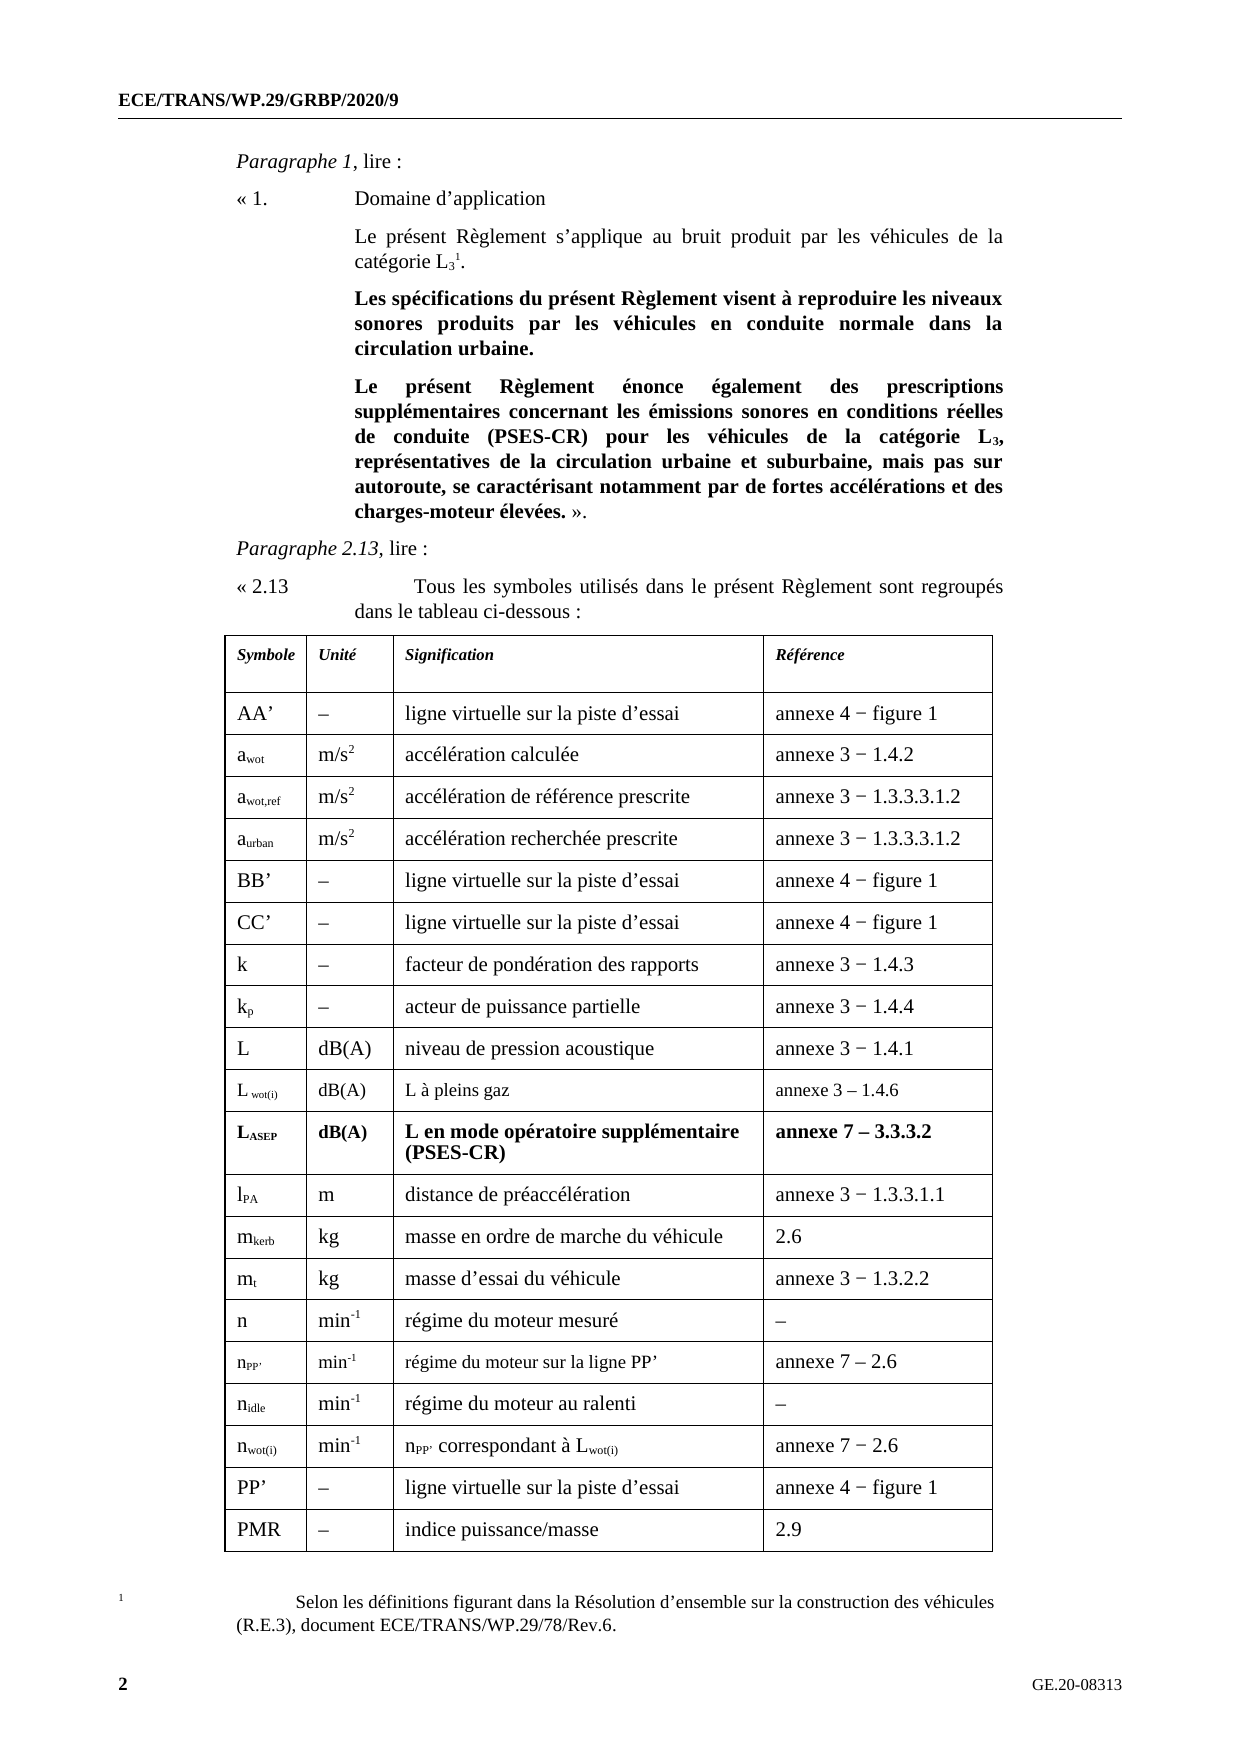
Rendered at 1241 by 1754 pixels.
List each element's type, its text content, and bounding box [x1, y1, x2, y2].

table_cell – [307, 986, 393, 1027]
table_cell kg [307, 1259, 393, 1299]
table_cell kp [226, 986, 306, 1027]
table_cell – [307, 903, 393, 943]
table_cell acteur de puissance partielle [394, 986, 763, 1027]
table_cell awot [226, 735, 306, 776]
table_cell min-1 [307, 1342, 393, 1383]
table_cell annexe 3 – 1.4.6 [764, 1070, 992, 1111]
table_cell annexe 4 − figure 1 [764, 903, 992, 943]
table_cell mt [226, 1259, 306, 1299]
table_cell masse en ordre de marche du véhicule [394, 1217, 763, 1257]
text Paragraphe 1, lire : [236, 148, 1004, 173]
table_cell – [307, 1510, 393, 1551]
text « 2.13 Tous les symboles utilisés dans le présent Règlement sont regroupés dans le tableau ci-dessous : [236, 573, 1004, 623]
table_cell niveau de pression acoustique [394, 1028, 763, 1069]
table_cell lPA [226, 1175, 306, 1216]
table_cell annexe 7 – 3.3.3.2 [764, 1112, 992, 1174]
table_cell m/s2 [307, 819, 393, 860]
table_cell 2.9 [764, 1510, 992, 1551]
table_cell ligne virtuelle sur la piste d’essai [394, 1468, 763, 1509]
table_cell annexe 3 − 1.4.1 [764, 1028, 992, 1069]
table_cell L en mode opératoire supplémentaire (PSES-CR) [394, 1112, 763, 1174]
table_cell nPP’ correspondant à Lwot(i) [394, 1426, 763, 1467]
table_cell L wot(i) [226, 1070, 306, 1111]
table_cell – [764, 1384, 992, 1425]
table_cell 2.6 [764, 1217, 992, 1257]
table_cell m/s2 [307, 735, 393, 776]
table_cell BB’ [226, 861, 306, 902]
table_cell annexe 4 − figure 1 [764, 1468, 992, 1509]
table_cell indice puissance/masse [394, 1510, 763, 1551]
table_cell aurban [226, 819, 306, 860]
table_header Symbole [226, 636, 306, 692]
table_cell régime du moteur au ralenti [394, 1384, 763, 1425]
table_cell – [307, 1468, 393, 1509]
table_header Référence [764, 636, 992, 692]
table_cell m [307, 1175, 393, 1216]
table_cell L [226, 1028, 306, 1069]
table_cell mkerb [226, 1217, 306, 1257]
table_cell nPP’ [226, 1342, 306, 1383]
table_cell régime du moteur mesuré [394, 1300, 763, 1341]
table_cell dB(A) [307, 1070, 393, 1111]
text Le présent Règlement énonce également des prescriptions supplémentaires concernant les émissions sonores en conditions réelles de conduite (PSES-CR) pour les véhicules de la catégorie L3, représentatives de la circulation urbaine et suburbaine, mais pas sur autoroute, se caractérisant notamment par de fortes accélérations et des charges-moteur élevées. ». [354, 373, 1004, 523]
table_cell distance de préaccélération [394, 1175, 763, 1216]
table_cell m/s2 [307, 777, 393, 818]
table_cell – [307, 861, 393, 902]
table_cell annexe 7 − 2.6 [764, 1426, 992, 1467]
text Paragraphe 2.13, lire : [236, 535, 1004, 560]
table_header Unité [307, 636, 393, 692]
table_cell masse d’essai du véhicule [394, 1259, 763, 1299]
table_cell annexe 3 − 1.3.3.1.1 [764, 1175, 992, 1216]
table_cell min-1 [307, 1384, 393, 1425]
table_cell annexe 3 − 1.4.2 [764, 735, 992, 776]
table_cell min-1 [307, 1300, 393, 1341]
table_header Signification [394, 636, 763, 692]
table_cell annexe 4 − figure 1 [764, 861, 992, 902]
table_cell – [307, 945, 393, 985]
table_cell ligne virtuelle sur la piste d’essai [394, 903, 763, 943]
table_cell annexe 3 − 1.3.3.3.1.2 [764, 819, 992, 860]
table_cell awot,ref [226, 777, 306, 818]
table_cell annexe 3 − 1.4.3 [764, 945, 992, 985]
text « 1. Domaine d’application [236, 185, 1004, 210]
table_cell nidle [226, 1384, 306, 1425]
text Les spécifications du présent Règlement visent à reproduire les niveaux sonores produits par les véhicules en conduite normale dans la circulation urbaine. [354, 285, 1004, 360]
table_cell min-1 [307, 1426, 393, 1467]
table_cell L à pleins gaz [394, 1070, 763, 1111]
text Le présent Règlement s’applique au bruit produit par les véhicules de la catégorie L3. [354, 223, 1004, 273]
table_cell accélération de référence prescrite [394, 777, 763, 818]
table_cell accélération recherchée prescrite [394, 819, 763, 860]
table_cell régime du moteur sur la ligne PP’ [394, 1342, 763, 1383]
table_cell PMR [226, 1510, 306, 1551]
table_cell LASEP [226, 1112, 306, 1174]
table_cell AA’ [226, 693, 306, 734]
table_cell ligne virtuelle sur la piste d’essai [394, 861, 763, 902]
table_cell dB(A) [307, 1028, 393, 1069]
table_cell annexe 3 − 1.4.4 [764, 986, 992, 1027]
table_cell annexe 3 − 1.3.3.3.1.2 [764, 777, 992, 818]
table_cell annexe 3 − 1.3.2.2 [764, 1259, 992, 1299]
table_cell dB(A) [307, 1112, 393, 1174]
table_cell CC’ [226, 903, 306, 943]
table_cell ligne virtuelle sur la piste d’essai [394, 693, 763, 734]
table_cell k [226, 945, 306, 985]
table_cell – [307, 693, 393, 734]
table_cell annexe 7 – 2.6 [764, 1342, 992, 1383]
table_cell facteur de pondération des rapports [394, 945, 763, 985]
table_cell PP’ [226, 1468, 306, 1509]
table_cell – [764, 1300, 992, 1341]
table_cell annexe 4 − figure 1 [764, 693, 992, 734]
table_cell nwot(i) [226, 1426, 306, 1467]
table_cell n [226, 1300, 306, 1341]
table_cell kg [307, 1217, 393, 1257]
table_cell accélération calculée [394, 735, 763, 776]
